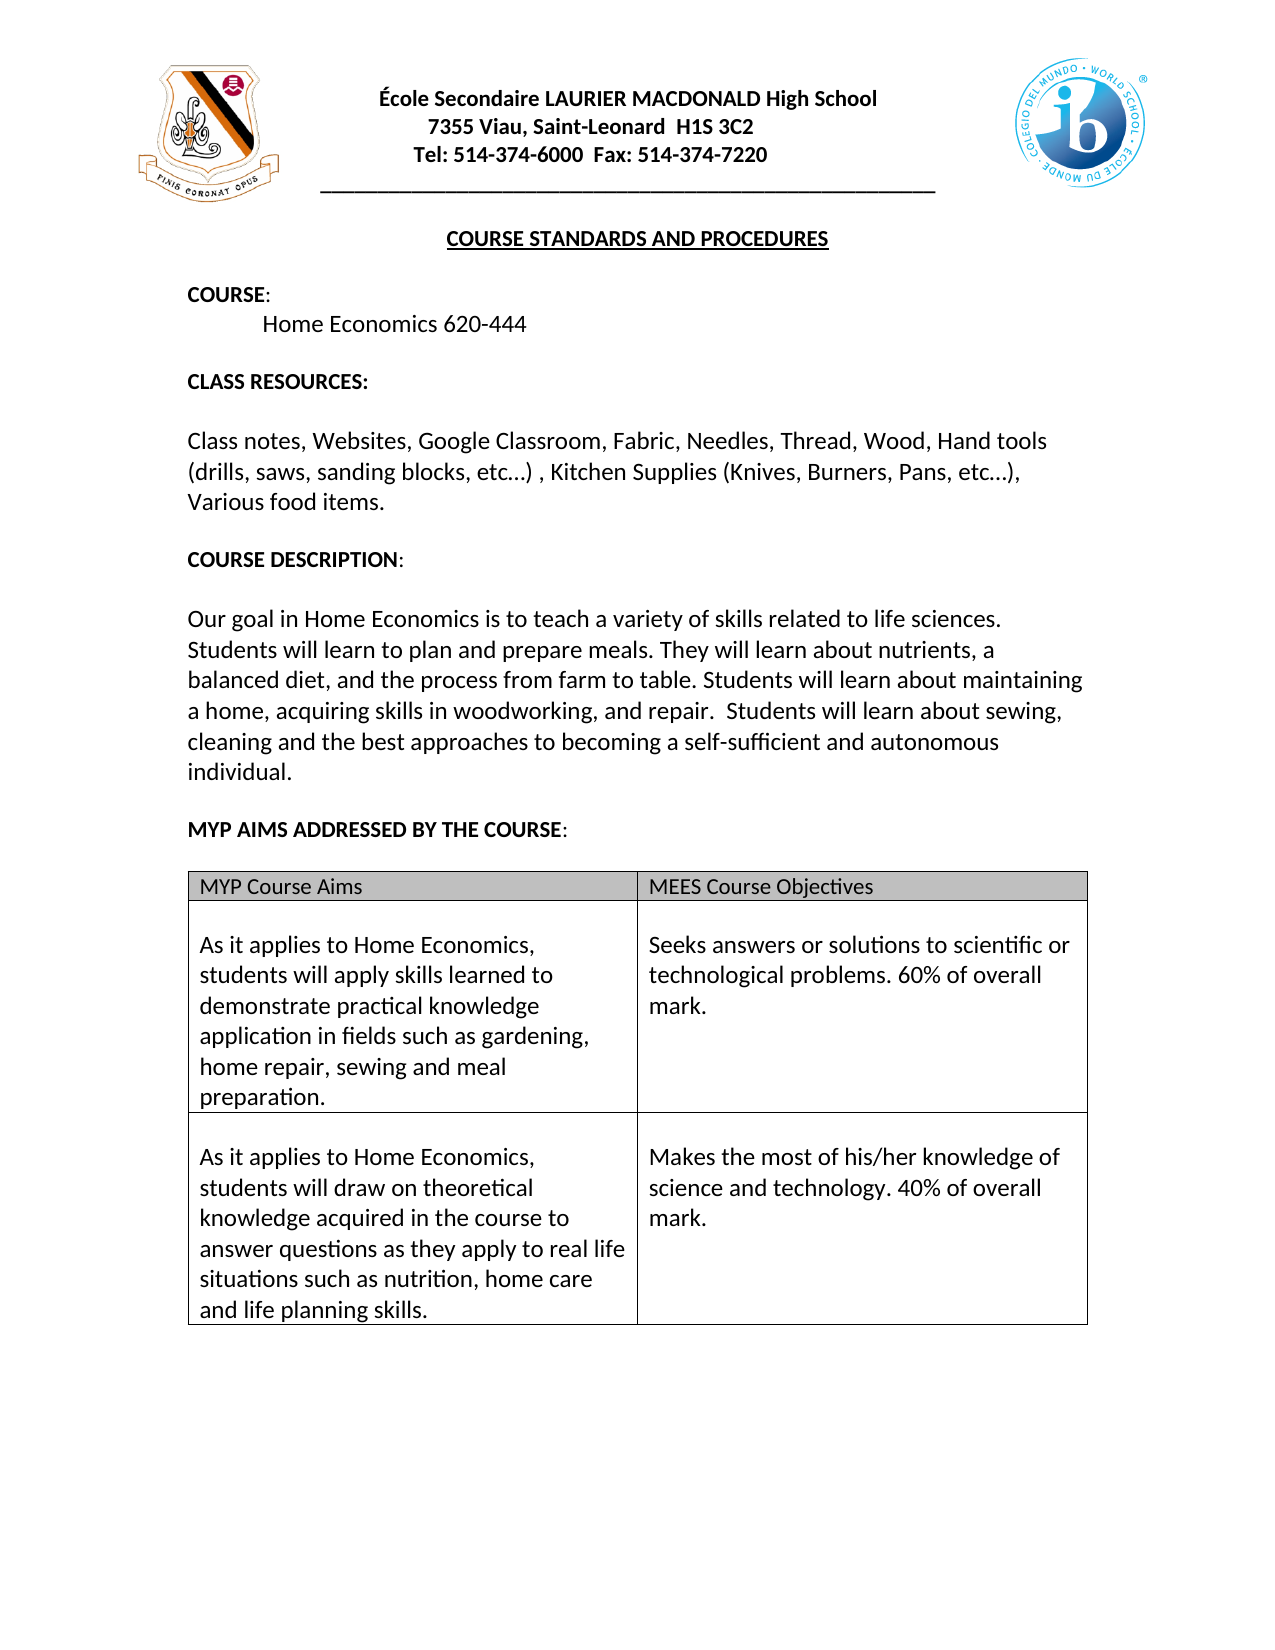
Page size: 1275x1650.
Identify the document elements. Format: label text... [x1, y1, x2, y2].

text Our goal in Home Economics is to teach a variety of skills related to life sciences. Students will learn to plan and prepare meals. They will learn about nutrients, a balanced diet, and the process from farm to table. Students will learn about maintaining a home, acquiring skills in woodworking, and repair. Students will learn about sewing, cleaning and the best approaches to becoming a self-sufficient and autonomous individual. [187, 604, 1087, 787]
table_cell Makes the most of his/her knowledge of science and technology. 40% of overall mark. [638, 1113, 1087, 1324]
table_cell As it applies to Home Economics, students will draw on theoretical knowledge acquired in the course to answer questions as they apply to real life situations such as nutrition, home care and life planning skills. [189, 1113, 637, 1324]
text École Secondaire LAURIER MACDONALD High School [187, 84, 1012, 112]
picture [131, 64, 286, 211]
text COURSE STANDARDS AND PROCEDURES [187, 224, 1087, 252]
table_cell As it applies to Home Economics, students will apply skills learned to demonstrate practical knowledge application in fields such as gardening, home repair, sewing and meal preparation. [189, 901, 637, 1112]
text COURSE DESCRIPTION: [187, 517, 1087, 573]
table_cell Seeks answers or solutions to scientific or technological problems. 60% of overall mark. [638, 901, 1087, 1112]
text COURSE: [187, 280, 1087, 308]
text Home Economics 620-444 [187, 308, 1087, 339]
text Tel: 514-374-6000 Fax: 514-374-7220 [187, 140, 1012, 168]
text MYP AIMS ADDRESSED BY THE COURSE: [187, 787, 1087, 843]
table_header MYP Course Aims [189, 872, 637, 900]
text ______________________________________________________ [187, 168, 1087, 196]
text CLASS RESOURCES: [187, 367, 1087, 395]
text Class notes, Websites, Google Classroom, Fabric, Needles, Thread, Wood, Hand tools (drills, saws, sanding blocks, etc…) , Kitchen Supplies (Knives, Burners, Pans, etc…), Various food items. [187, 426, 1087, 517]
picture [1012, 56, 1149, 188]
table_header MEES Course Objectives [638, 872, 1087, 900]
text 7355 Viau, Saint-Leonard H1S 3C2 [187, 112, 1012, 140]
